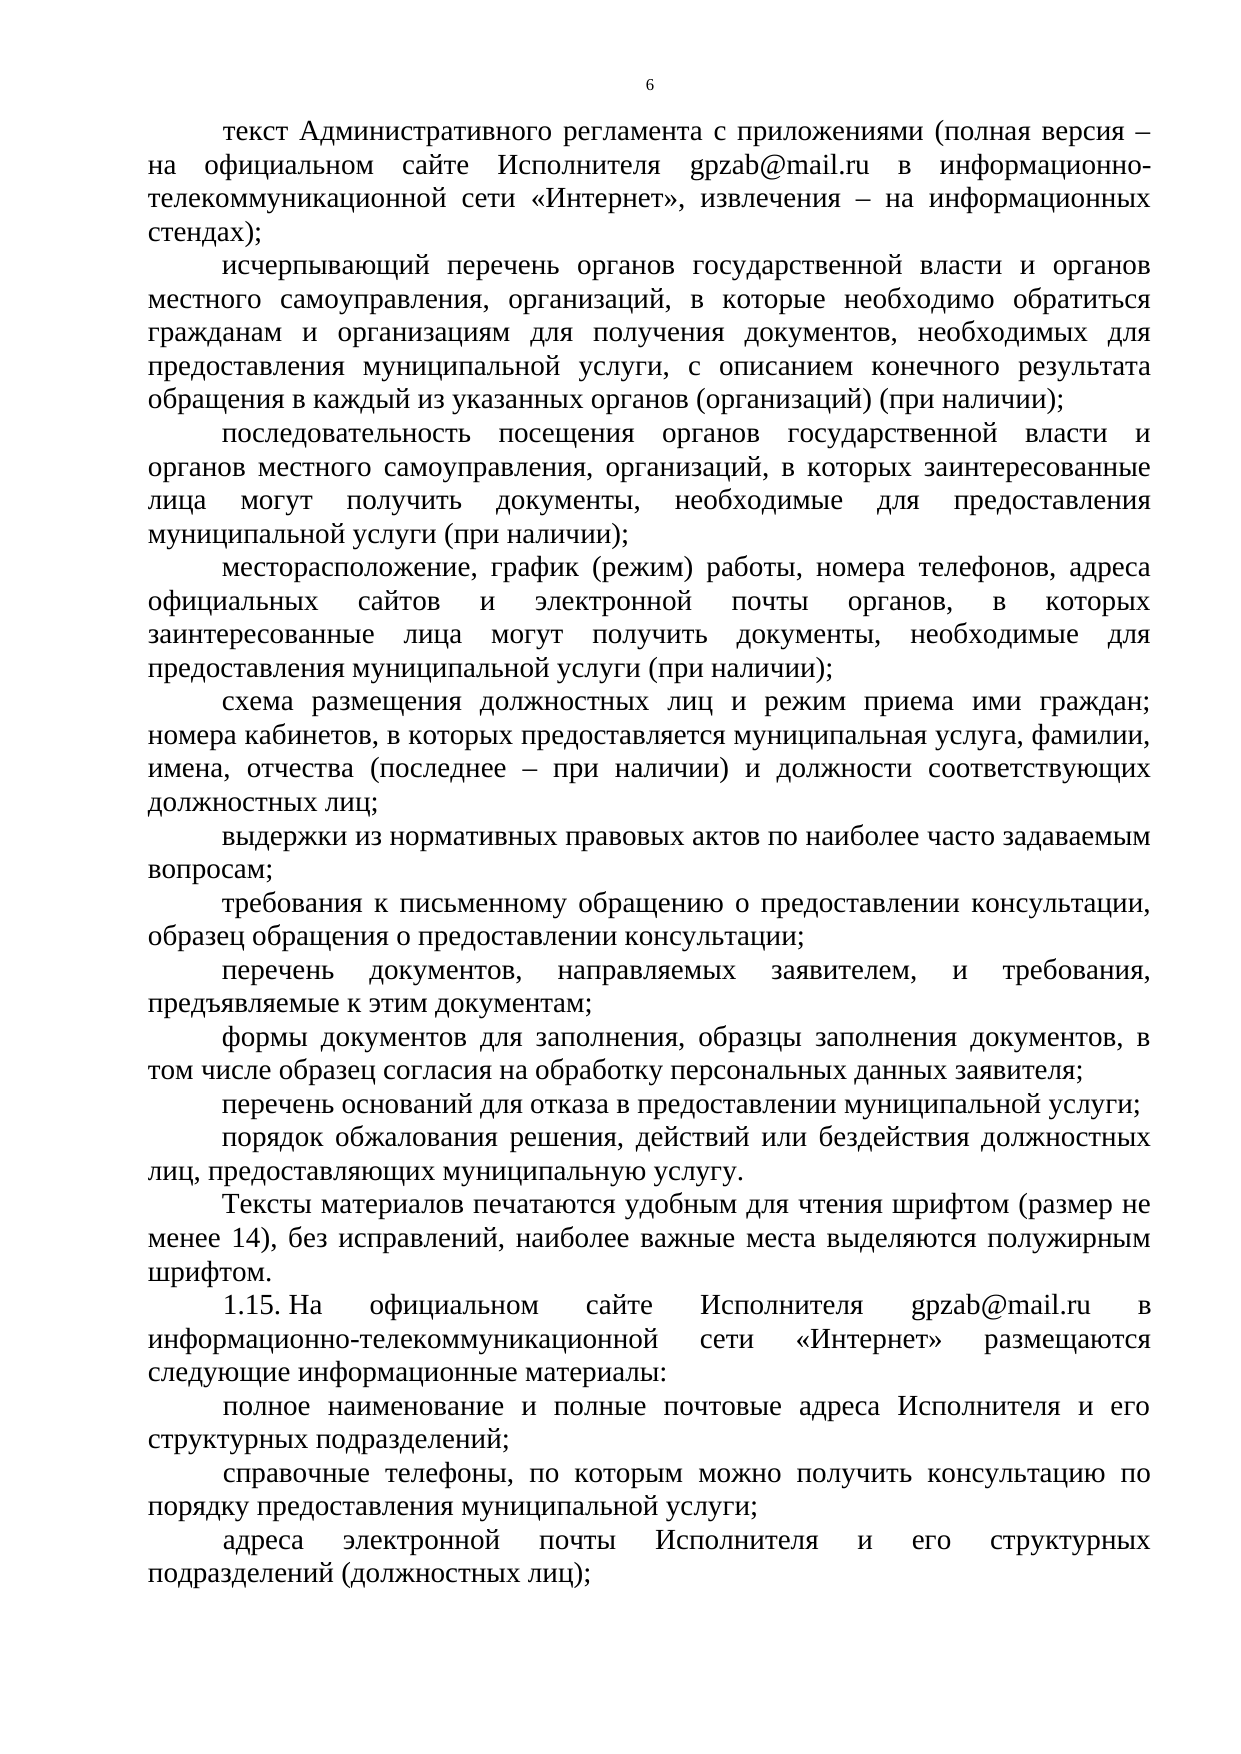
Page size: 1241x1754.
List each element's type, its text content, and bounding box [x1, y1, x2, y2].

text адреса электронной почты Исполнителя и его структурных подразделений (должностных лиц); [148, 1522, 1152, 1589]
text исчерпывающий перечень органов государственной власти и органов местного самоуправления, организаций, в которые необходимо обратиться гражданам и организациям для получения документов, необходимых для предоставления муниципальной услуги, с описанием конечного результата обращения в каждый из указанных органов (организаций) (при наличии); [148, 247, 1152, 415]
text Тексты материалов печатаются удобным для чтения шрифтом (размер не менее 14), без исправлений, наиболее важные места выделяются полужирным шрифтом. [148, 1187, 1152, 1287]
text последовательность посещения органов государственной власти и органов местного самоуправления, организаций, в которых заинтересованные лица могут получить документы, необходимые для предоставления муниципальной услуги (при наличии); [148, 415, 1152, 549]
text перечень оснований для отказа в предоставлении муниципальной услуги; [148, 1086, 1152, 1119]
text 1.15. На официальном сайте Исполнителя gpzab@mail.ru в информационно-телекоммуникационной сети «Интернет» размещаются следующие информационные материалы: [148, 1287, 1152, 1388]
text выдержки из нормативных правовых актов по наиболее часто задаваемым вопросам; [148, 818, 1152, 885]
text перечень документов, направляемых заявителем, и требования, предъявляемые к этим документам; [148, 952, 1152, 1019]
text требования к письменному обращению о предоставлении консультации, образец обращения о предоставлении консультации; [148, 885, 1152, 952]
text порядок обжалования решения, действий или бездействия должностных лиц, предоставляющих муниципальную услугу. [148, 1119, 1152, 1187]
text формы документов для заполнения, образцы заполнения документов, в том числе образец согласия на обработку персональных данных заявителя; [148, 1019, 1152, 1086]
text справочные телефоны, по которым можно получить консультацию по порядку предоставления муниципальной услуги; [148, 1455, 1152, 1522]
text месторасположение, график (режим) работы, номера телефонов, адреса официальных сайтов и электронной почты органов, в которых заинтересованные лица могут получить документы, необходимые для предоставления муниципальной услуги (при наличии); [148, 549, 1152, 683]
text текст Административного регламента с приложениями (полная версия – на официальном сайте Исполнителя gpzab@mail.ru в информационно-телекоммуникационной сети «Интернет», извлечения – на информационных стендах); [148, 113, 1152, 247]
text схема размещения должностных лиц и режим приема ими граждан; номера кабинетов, в которых предоставляется муниципальная услуга, фамилии, имена, отчества (последнее – при наличии) и должности соответствующих должностных лиц; [148, 683, 1152, 818]
text полное наименование и полные почтовые адреса Исполнителя и его структурных подразделений; [148, 1388, 1152, 1455]
